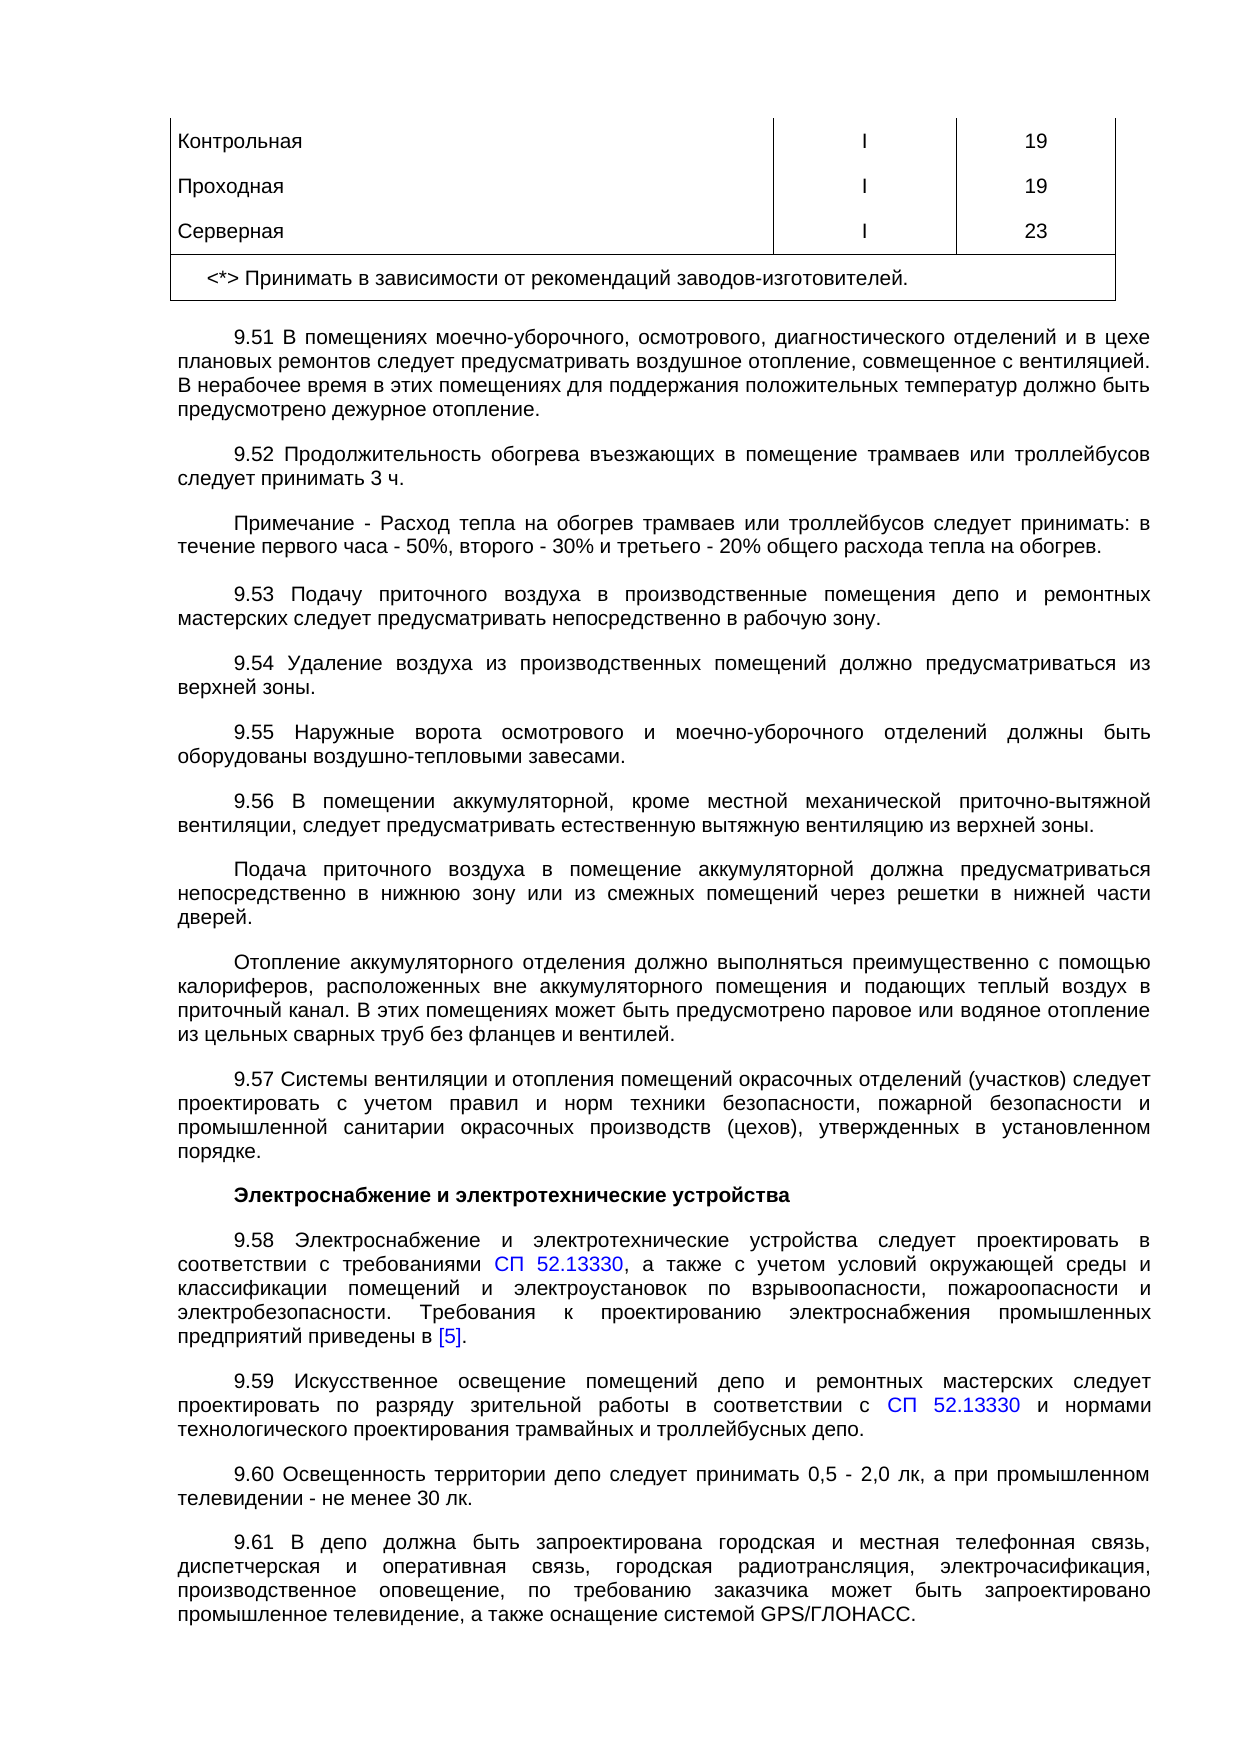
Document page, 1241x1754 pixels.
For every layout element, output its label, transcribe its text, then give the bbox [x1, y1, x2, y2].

text 9.52 Продолжительность обогрева въезжающих в помещение трамваев или троллейбусов следует принимать 3 ч. [177, 442, 1152, 489]
text 9.55 Наружные ворота осмотрового и моечно-уборочного отделений должны быть оборудованы воздушно-тепловыми завесами. [177, 720, 1152, 768]
table_cell I [774, 118, 956, 163]
text 9.56 В помещении аккумуляторной, кроме местной механической приточно-вытяжной вентиляции, следует предусматривать естественную вытяжную вентиляцию из верхней зоны. [177, 788, 1152, 836]
table_cell 23 [957, 209, 1115, 254]
text 9.54 Удаление воздуха из производственных помещений должно предусматриваться из верхней зоны. [177, 651, 1152, 699]
text Электроснабжение и электротехнические устройства [177, 1183, 1152, 1207]
text 9.61 В депо должна быть запроектирована городская и местная телефонная связь, диспетчерская и оперативная связь, городская радиотрансляция, электрочасификация, производственное оповещение, по требованию заказчика может быть запроектировано промышленное телевидение, а также оснащение системой GPS/ГЛОНАСС. [177, 1530, 1152, 1626]
text Отопление аккумуляторного отделения должно выполняться преимущественно с помощью калориферов, расположенных вне аккумуляторного помещения и подающих теплый воздух в приточный канал. В этих помещениях может быть предусмотрено паровое или водяное отопление из цельных сварных труб без фланцев и вентилей. [177, 950, 1152, 1046]
text 9.58 Электроснабжение и электротехнические устройства следует проектировать в соответствии с требованиями СП 52.13330, а также с учетом условий окружающей среды и классификации помещений и электроустановок по взрывоопасности, пожароопасности и электробезопасности. Требования к проектированию электроснабжения промышленных предприятий приведены в [5]. [177, 1228, 1152, 1348]
table_cell 19 [957, 118, 1115, 163]
table_cell Серверная [171, 209, 773, 254]
table_cell Проходная [171, 163, 773, 208]
text 9.51 В помещениях моечно-уборочного, осмотрового, диагностического отделений и в цехе плановых ремонтов следует предусматривать воздушное отопление, совмещенное с вентиляцией. В нерабочее время в этих помещениях для поддержания положительных температур должно быть предусмотрено дежурное отопление. [177, 325, 1152, 421]
table_cell Контрольная [171, 118, 773, 163]
text 9.57 Системы вентиляции и отопления помещений окрасочных отделений (участков) следует проектировать с учетом правил и норм техники безопасности, пожарной безопасности и промышленной санитарии окрасочных производств (цехов), утвержденных в установленном порядке. [177, 1067, 1152, 1162]
text Примечание - Расход тепла на обогрев трамваев или троллейбусов следует принимать: в течение первого часа - 50%, второго - 30% и третьего - 20% общего расхода тепла на обогрев. [177, 510, 1152, 558]
text 9.53 Подачу приточного воздуха в производственные помещения депо и ремонтных мастерских следует предусматривать непосредственно в рабочую зону. [177, 582, 1152, 630]
table_cell 19 [957, 163, 1115, 208]
table_cell I [774, 209, 956, 254]
text Подача приточного воздуха в помещение аккумуляторной должна предусматриваться непосредственно в нижнюю зону или из смежных помещений через решетки в нижней части дверей. [177, 857, 1152, 929]
text 9.59 Искусственное освещение помещений депо и ремонтных мастерских следует проектировать по разряду зрительной работы в соответствии с СП 52.13330 и нормами технологического проектирования трамвайных и троллейбусных депо. [177, 1369, 1152, 1441]
text 9.60 Освещенность территории депо следует принимать 0,5 - 2,0 лк, а при промышленном телевидении - не менее 30 лк. [177, 1461, 1152, 1509]
table_cell I [774, 163, 956, 208]
table_cell <*> Принимать в зависимости от рекомендаций заводов-изготовителей. [171, 255, 1115, 300]
